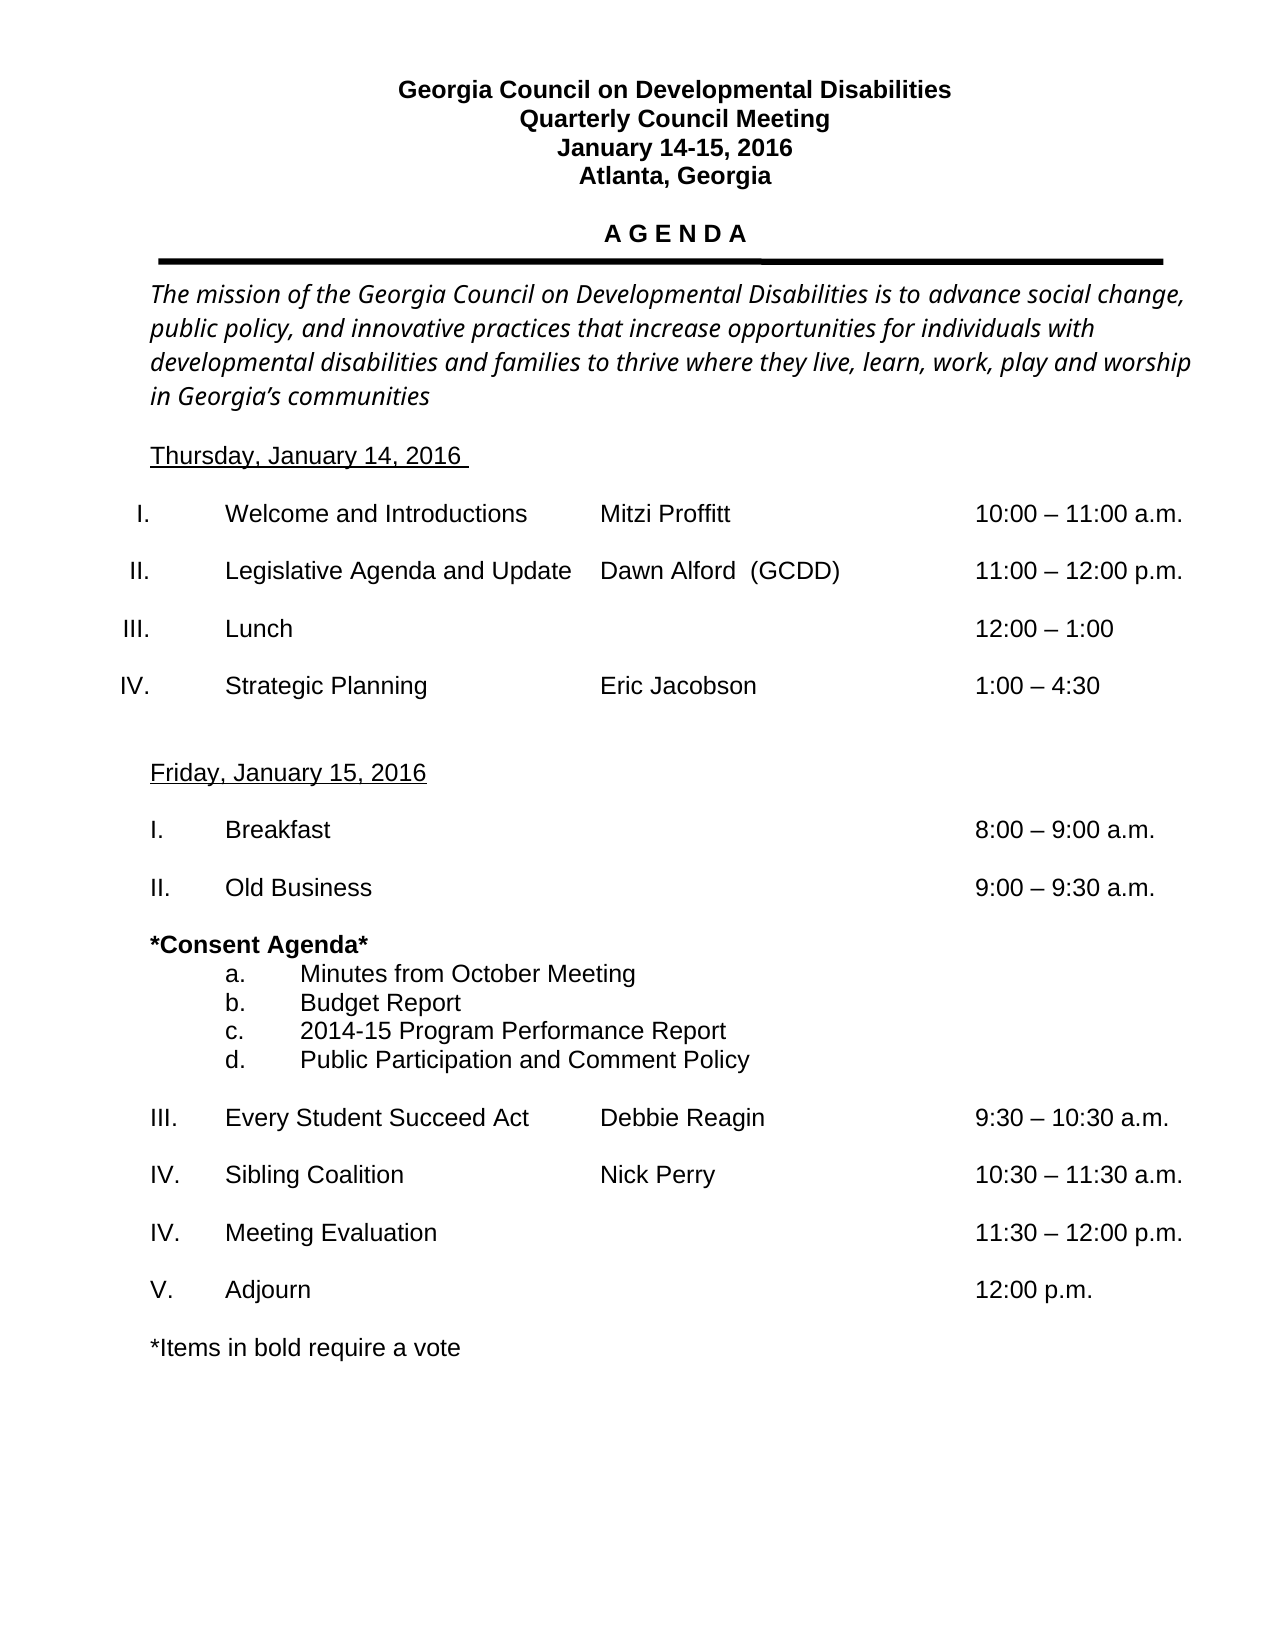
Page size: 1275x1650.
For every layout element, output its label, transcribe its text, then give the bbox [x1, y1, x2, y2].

subtitle The mission of the Georgia Council on Developmental Disabilities is to advance social change, public policy, and innovative practices that increase opportunities for individuals with developmental disabilities and families to thrive where they live, learn, work, play and worship in Georgia’s communities [150, 276, 1200, 412]
list Minutes from October Meeting [225, 959, 1200, 987]
text Quarterly Council Meeting [150, 104, 1200, 132]
text *Items in bold require a vote [150, 1332, 1200, 1361]
subtitle Thursday, January 14, 2016 [150, 441, 1200, 470]
list Strategic Planning Eric Jacobson 1:00 – 4:30 [150, 671, 1200, 700]
text IV. Sibling Coalition Nick Perry 10:30 – 11:30 a.m. [150, 1160, 1200, 1189]
text V. Adjourn 12:00 p.m. [150, 1275, 1200, 1304]
text Atlanta, [150, 161, 1200, 190]
list 2014-15 Program Performance Report [225, 1016, 1200, 1045]
text IV. Meeting Evaluation 11:30 – 12:00 p.m. [150, 1217, 1200, 1246]
text A G E N D A [150, 219, 1200, 247]
list Legislative Agenda and Update Dawn Alford (GCDD) 11:00 – 12:00 p.m. [150, 556, 1200, 585]
text I. Breakfast 8:00 – 9:00 a.m. [150, 815, 1200, 844]
list Budget Report [225, 987, 1200, 1016]
text II. Old Business 9:00 – 9:30 a.m. [150, 872, 1200, 901]
text Friday, January 15, 2016 [150, 757, 1200, 786]
list Welcome and Introductions Mitzi Proffitt 10:00 – 11:00 a.m. [150, 499, 1200, 527]
title Georgia Council on Developmental Disabilities [150, 75, 1200, 104]
text January 14-15, 2016 [150, 132, 1200, 161]
list Lunch 12:00 – 1:00 [150, 614, 1200, 642]
text III. Every Student Succeed Act Debbie Reagin 9:30 – 10:30 a.m. [150, 1102, 1200, 1131]
list Public Participation and Comment Policy [225, 1045, 1200, 1074]
text *Consent Agenda* [150, 930, 1200, 959]
